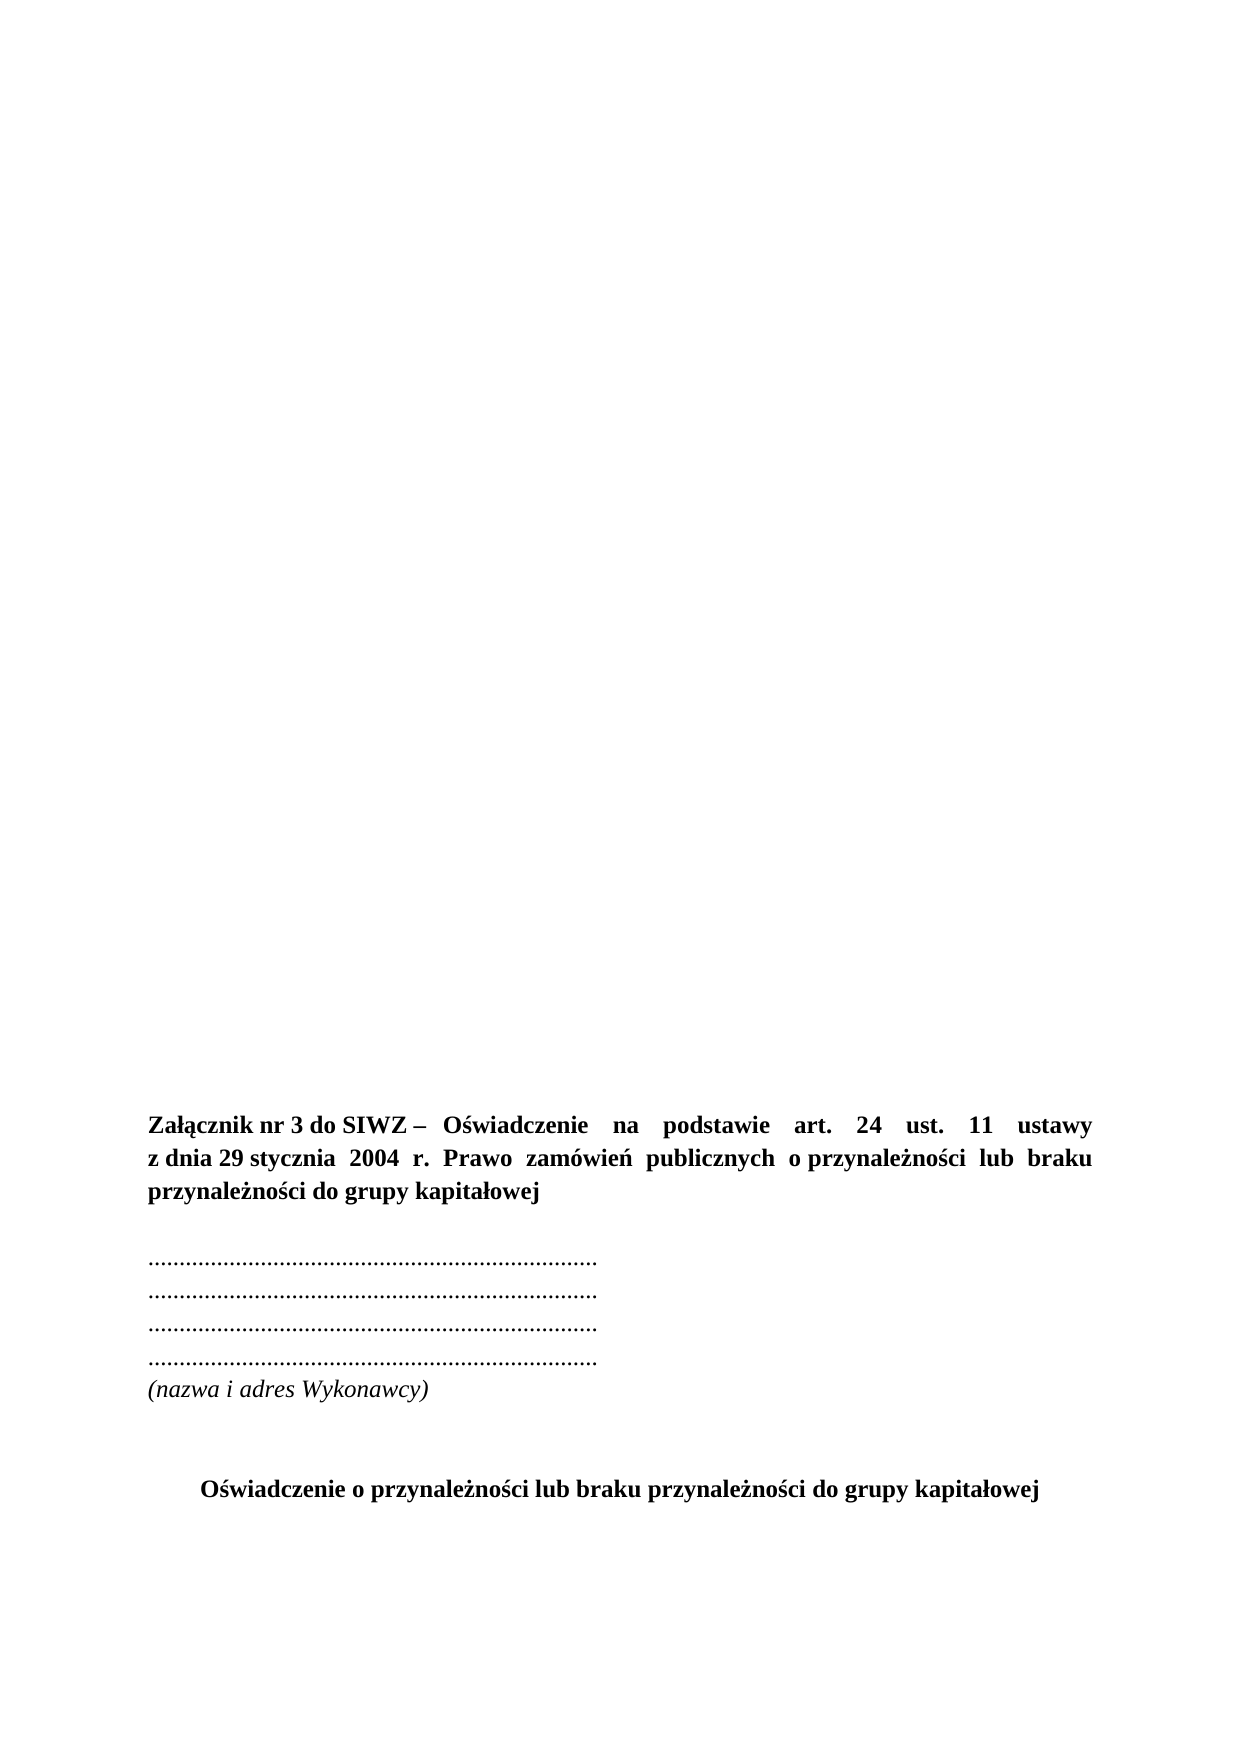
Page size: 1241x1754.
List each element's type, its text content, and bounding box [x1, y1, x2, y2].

subtitle Załącznik nr 3 do SIWZ – Oświadczenie na podstawie art. 24 ust. 11 ustawy z dnia 29 stycznia 2004 r. Prawo zamówień publicznych o przynależności lub braku przynależności do grupy kapitałowej [148, 1110, 1093, 1205]
text (nazwa i adres Wykonawcy) [148, 1374, 989, 1403]
text Oświadczenie o przynależności lub braku przynależności do grupy kapitałowej [148, 1474, 1093, 1535]
text ........................................................................ [148, 1308, 989, 1337]
text ........................................................................ [148, 1342, 989, 1370]
text ........................................................................ [148, 1242, 989, 1271]
text ........................................................................ [148, 1276, 989, 1304]
